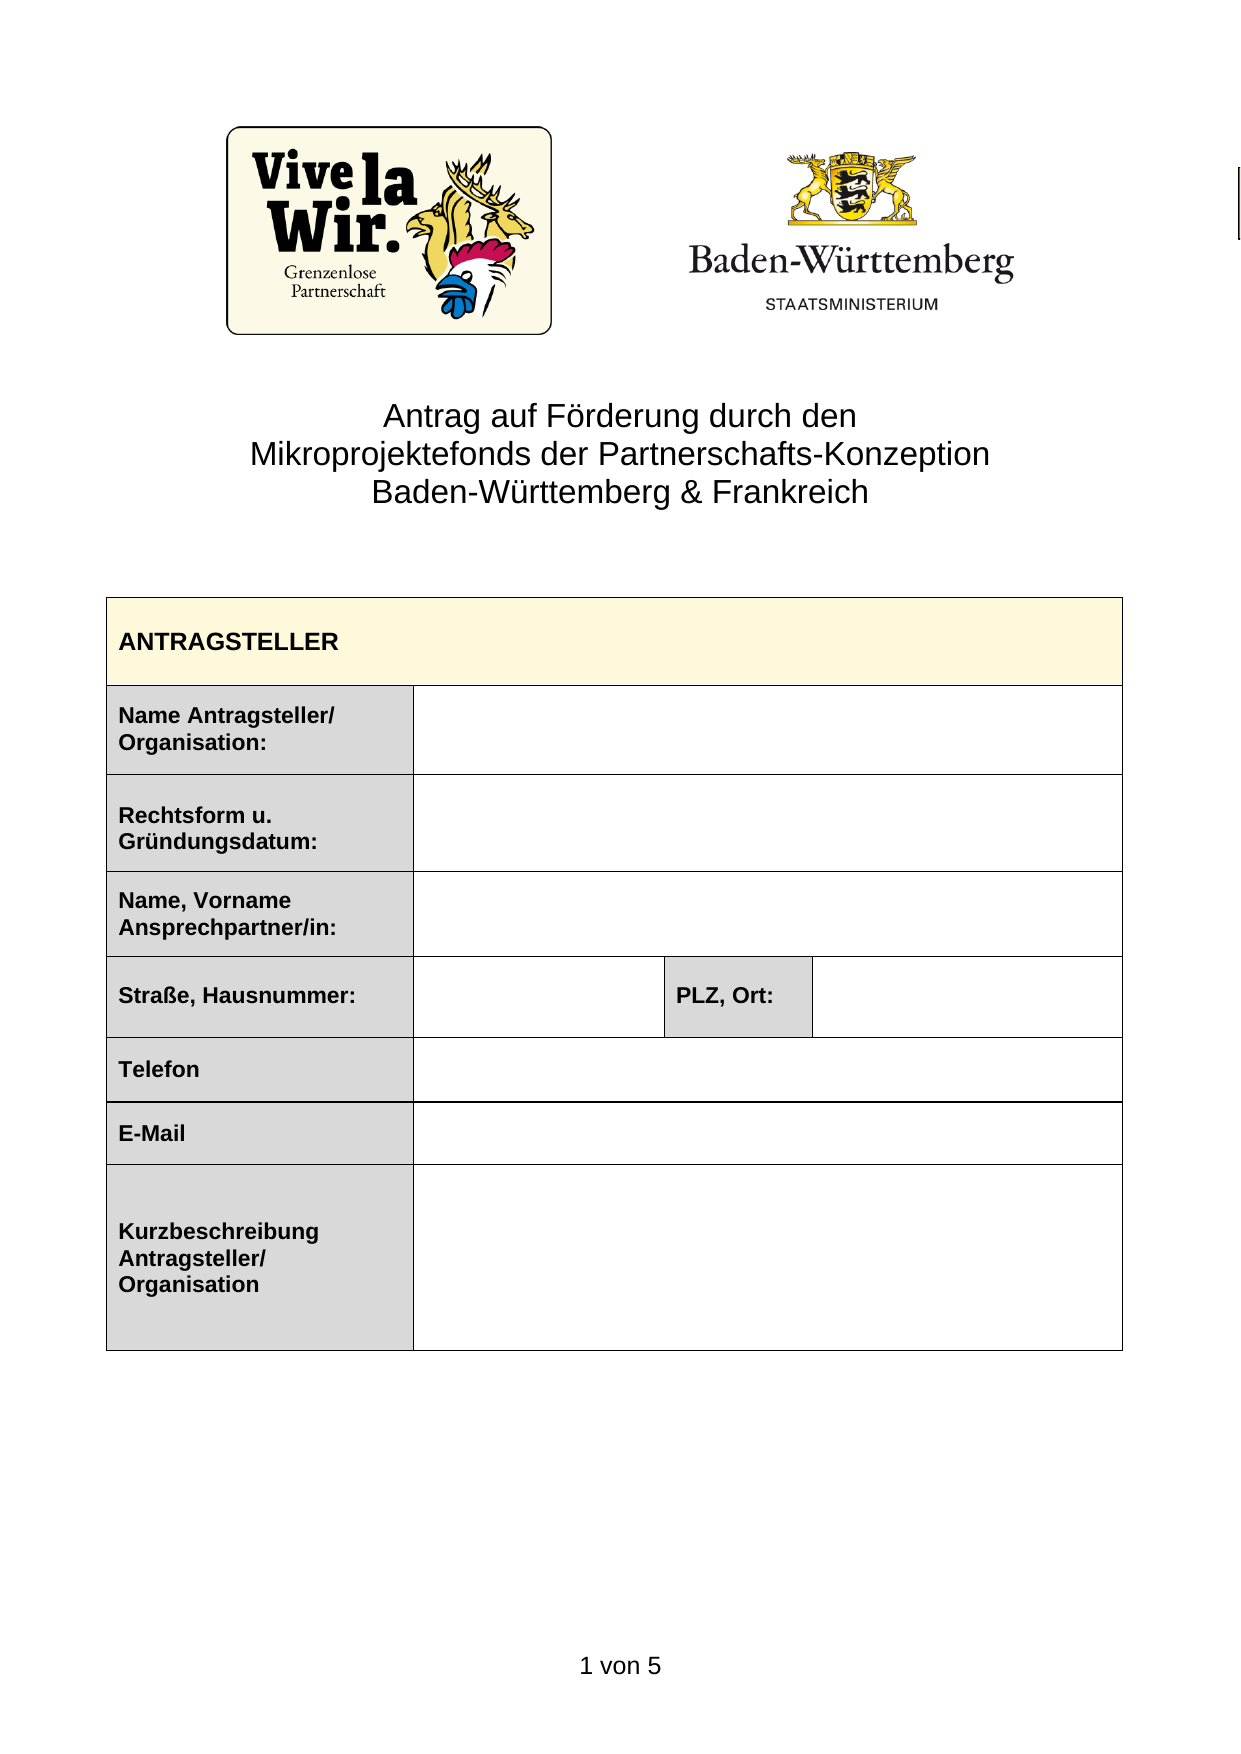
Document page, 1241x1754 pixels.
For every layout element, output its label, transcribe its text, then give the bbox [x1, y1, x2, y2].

text Mikroprojektefonds der Partnerschafts-Konzeption [118, 434, 1122, 472]
text Baden-Württemberg & Frankreich [118, 472, 1122, 511]
picture [689, 152, 1014, 310]
table_cell [414, 1103, 1122, 1164]
table_header ANTRAGSTELLER [107, 598, 1122, 684]
table_cell Telefon [107, 1038, 413, 1101]
table_cell Name Antragsteller/ Organisation: [107, 686, 413, 774]
table_cell PLZ, Ort: [665, 957, 812, 1037]
table_cell [414, 775, 1122, 871]
table_cell E-Mail [107, 1103, 413, 1164]
table_cell [414, 686, 1122, 774]
table_cell [414, 1038, 1122, 1101]
table_cell [414, 872, 1122, 956]
table_cell Rechtsform u. Gründungsdatum: [107, 775, 413, 871]
table_cell [414, 1165, 1122, 1350]
table_cell Kurzbeschreibung Antragsteller/ Organisation [107, 1165, 413, 1350]
table_cell Straße, Hausnummer: [107, 957, 413, 1037]
text Antrag auf Förderung durch den [118, 396, 1122, 434]
table_cell [414, 957, 664, 1037]
table_cell Name, Vorname Ansprechpartner/in: [107, 872, 413, 956]
picture [226, 126, 552, 335]
table_cell [813, 957, 1122, 1037]
